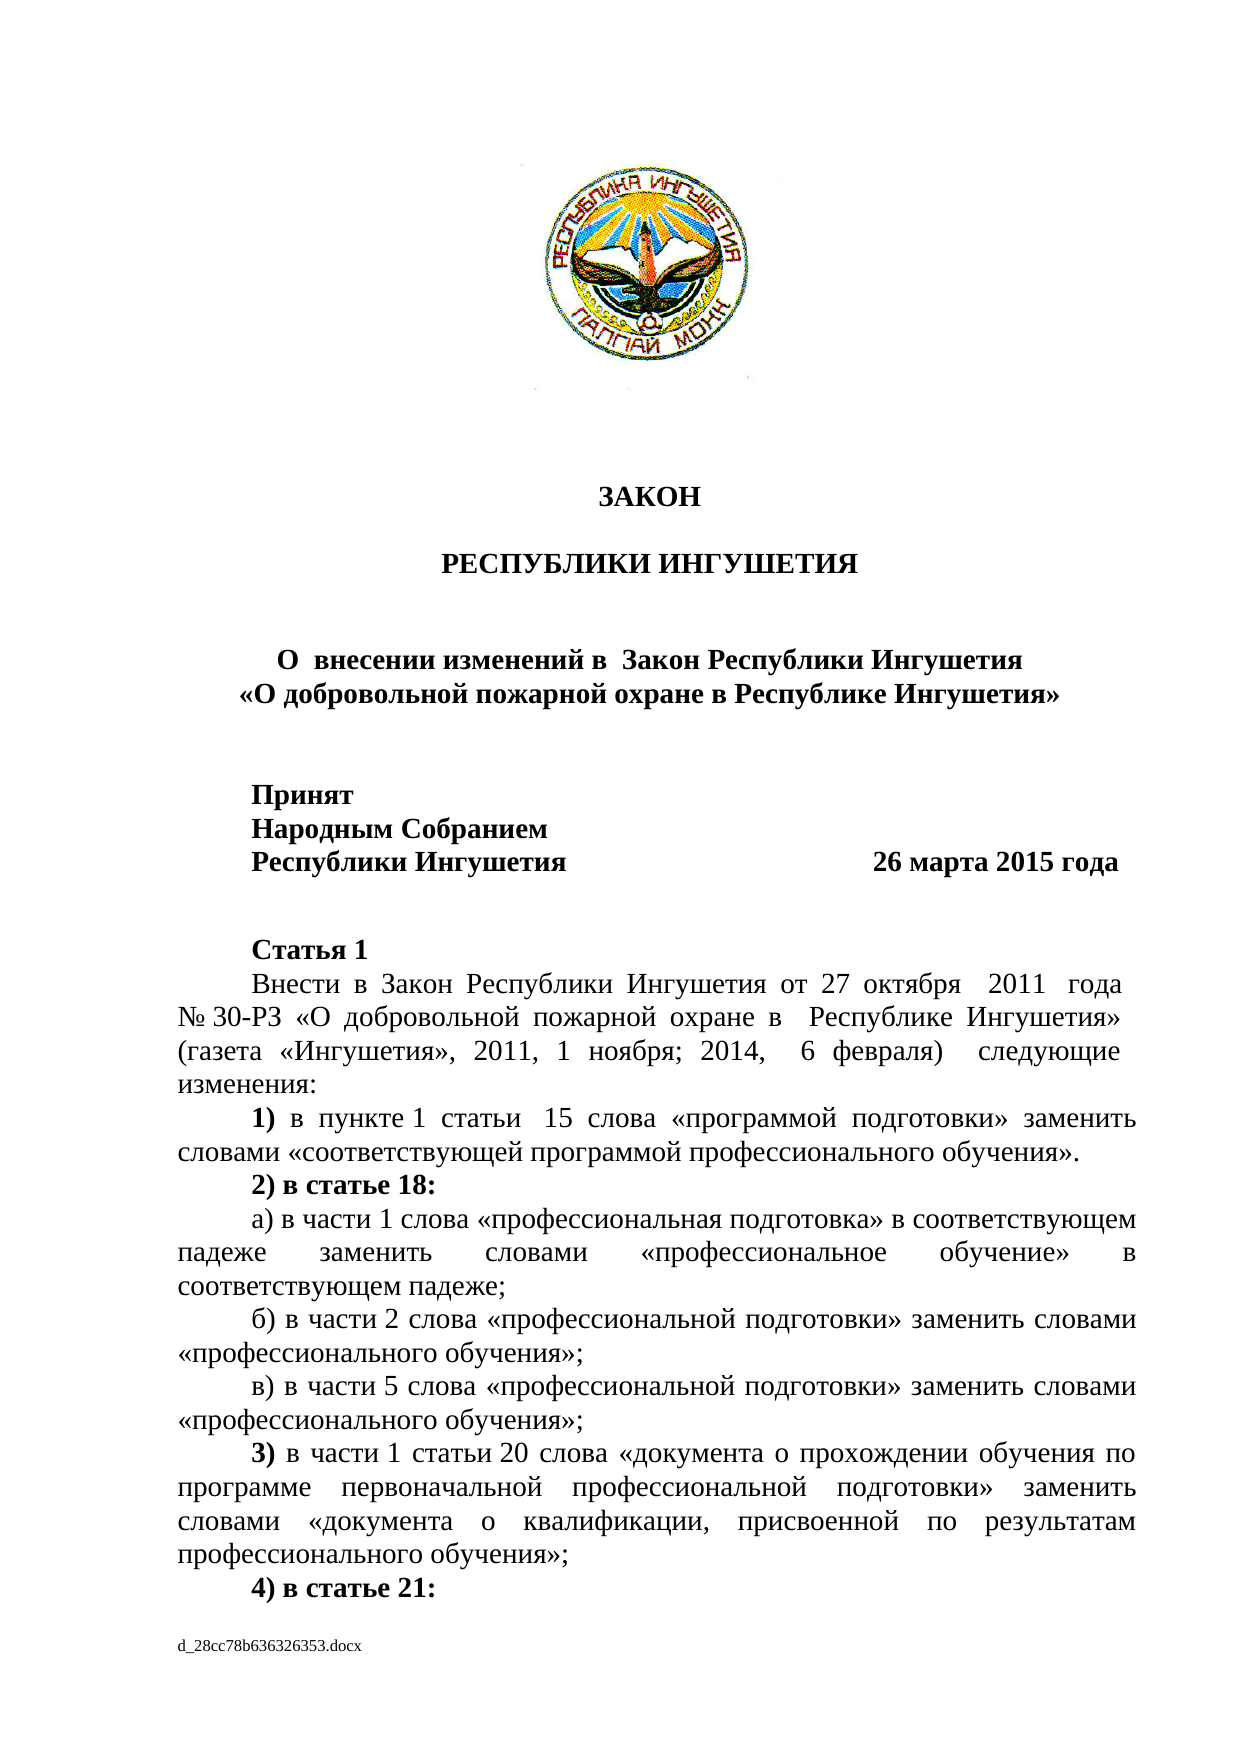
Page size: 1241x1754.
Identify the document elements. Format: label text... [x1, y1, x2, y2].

text Принят [177, 777, 1122, 811]
text б) в части 2 слова «профессиональной подготовки» заменить словами «профессионального обучения»; [177, 1301, 1137, 1368]
text 3) в части 1 статьи 20 слова «документа о прохождении обучения по программе первоначальной профессиональной подготовки» заменить словами «документа о квалификации, присвоенной по результатам профессионального обучения»; [177, 1436, 1137, 1570]
text Статья 1 [177, 932, 1122, 966]
picture [499, 136, 815, 398]
text 4) в статье 21: [177, 1570, 1137, 1603]
text Внести в Закон Республики Ингушетия от 27 октября 2011 года № 30-РЗ «О добровольной пожарной охране в Республике Ингушетия» (газета «Ингушетия», 2011, 1 ноября; 2014, 6 февраля) следующие изменения: [177, 966, 1122, 1100]
text Народным Собранием [177, 811, 1122, 844]
text Республики Ингушетия 26 марта 2015 года [177, 844, 1122, 878]
text 2) в статье 18: [177, 1167, 1137, 1201]
title ЗАКОН [177, 479, 1122, 513]
text а) в части 1 слова «профессиональная подготовка» в соответствующем падеже заменить словами «профессиональное обучение» в соответствующем падеже; [177, 1201, 1137, 1301]
text О внесении изменений в Закон Республики Ингушетия «О добровольной пожарной охране в Республике Ингушетия» [177, 642, 1122, 709]
text в) в части 5 слова «профессиональной подготовки» заменить словами «профессионального обучения»; [177, 1368, 1137, 1436]
title РЕСПУБЛИКИ ИНГУШЕТИЯ [177, 546, 1122, 580]
text 1) в пункте 1 статьи 15 слова «программой подготовки» заменить словами «соответствующей программой профессионального обучения». [177, 1100, 1137, 1167]
